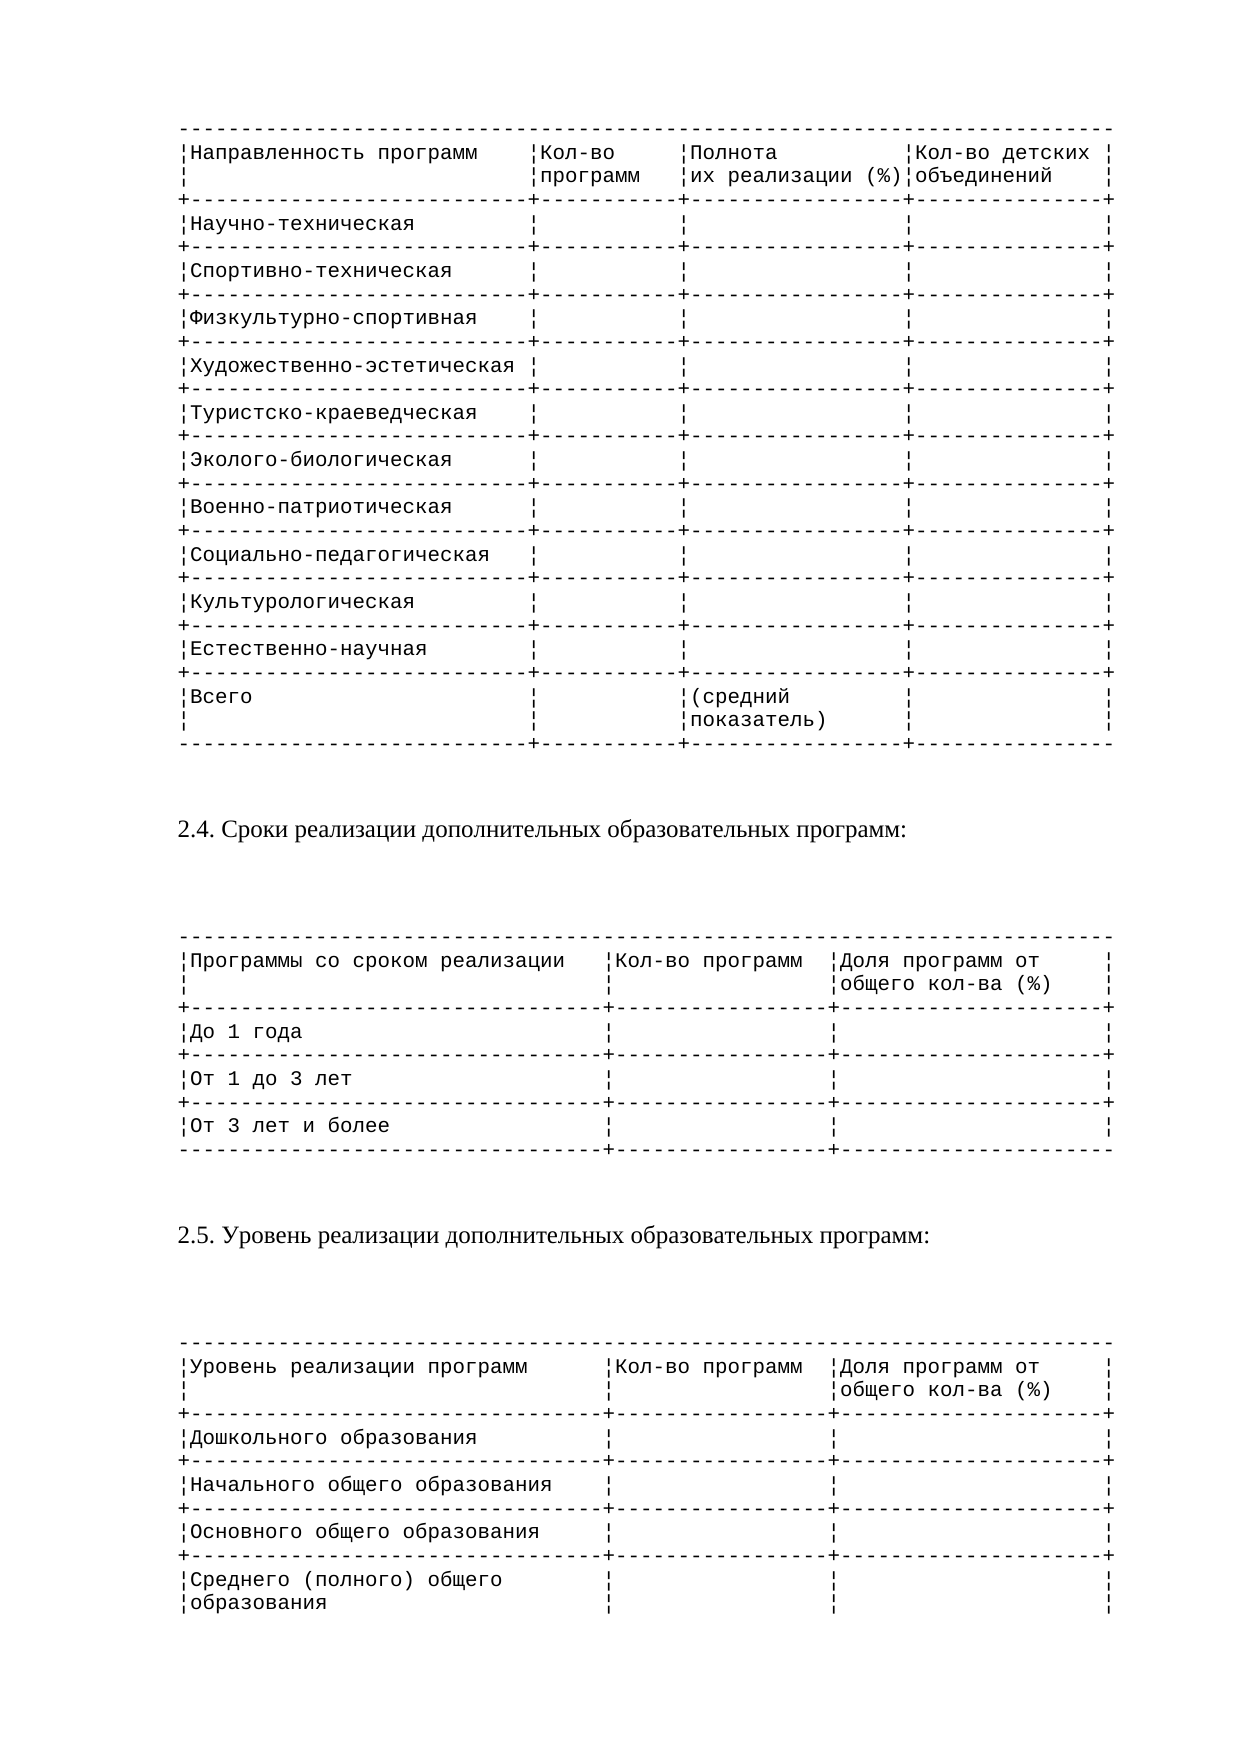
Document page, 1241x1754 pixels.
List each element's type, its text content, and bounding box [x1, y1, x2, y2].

text ¦Научно-техническая ¦ ¦ ¦ ¦ [177, 213, 1152, 236]
text +---------------------------+-----------+-----------------+---------------+ [177, 331, 1152, 354]
text ¦От 3 лет и более ¦ ¦ ¦ [177, 1115, 1152, 1139]
text +---------------------------+-----------+-----------------+---------------+ [177, 426, 1152, 449]
text ¦Направленность программ ¦Кол-во ¦Полнота ¦Кол-во детских ¦ [177, 142, 1152, 165]
text ¦Дошкольного образования ¦ ¦ ¦ [177, 1427, 1152, 1450]
text ¦Начального общего образования ¦ ¦ ¦ [177, 1474, 1152, 1498]
text ¦Социально-педагогическая ¦ ¦ ¦ ¦ [177, 544, 1152, 567]
text ¦ ¦ ¦общего кол-ва (%) ¦ [177, 973, 1152, 997]
text ¦Всего ¦ ¦(средний ¦ ¦ [177, 686, 1152, 709]
text +---------------------------+-----------+-----------------+---------------+ [177, 189, 1152, 213]
text ¦ ¦программ ¦их реализации (%)¦объединений ¦ [177, 165, 1152, 189]
text ----------------------------------+-----------------+---------------------- [177, 1139, 1152, 1163]
text ¦Основного общего образования ¦ ¦ ¦ [177, 1521, 1152, 1545]
text +---------------------------+-----------+-----------------+---------------+ [177, 615, 1152, 638]
text +---------------------------------+-----------------+---------------------+ [177, 1092, 1152, 1115]
text +---------------------------------+-----------------+---------------------+ [177, 1498, 1152, 1521]
text 2.5. Уровень реализации дополнительных образовательных программ: [177, 1221, 1152, 1249]
text +---------------------------+-----------+-----------------+---------------+ [177, 662, 1152, 686]
text ¦образования ¦ ¦ ¦ [177, 1592, 1152, 1616]
text --------------------------------------------------------------------------- [177, 118, 1152, 142]
text +---------------------------------+-----------------+---------------------+ [177, 997, 1152, 1021]
text 2.4. Сроки реализации дополнительных образовательных программ: [177, 814, 1152, 843]
text ¦Туристско-краеведческая ¦ ¦ ¦ ¦ [177, 402, 1152, 426]
text +---------------------------------+-----------------+---------------------+ [177, 1044, 1152, 1068]
text ¦Военно-патриотическая ¦ ¦ ¦ ¦ [177, 496, 1152, 520]
text --------------------------------------------------------------------------- [177, 926, 1152, 950]
text --------------------------------------------------------------------------- [177, 1332, 1152, 1356]
text +---------------------------------+-----------------+---------------------+ [177, 1545, 1152, 1569]
text ¦Культурологическая ¦ ¦ ¦ ¦ [177, 591, 1152, 615]
text ¦До 1 года ¦ ¦ ¦ [177, 1021, 1152, 1044]
text ¦Спортивно-техническая ¦ ¦ ¦ ¦ [177, 260, 1152, 284]
text +---------------------------+-----------+-----------------+---------------+ [177, 378, 1152, 402]
text ¦Эколого-биологическая ¦ ¦ ¦ ¦ [177, 449, 1152, 473]
text ¦Художественно-эстетическая ¦ ¦ ¦ ¦ [177, 354, 1152, 378]
text ¦Программы со сроком реализации ¦Кол-во программ ¦Доля программ от ¦ [177, 950, 1152, 973]
text ----------------------------+-----------+-----------------+---------------- [177, 733, 1152, 757]
text +---------------------------+-----------+-----------------+---------------+ [177, 473, 1152, 496]
text ¦ ¦ ¦общего кол-ва (%) ¦ [177, 1379, 1152, 1403]
text +---------------------------+-----------+-----------------+---------------+ [177, 567, 1152, 591]
text +---------------------------+-----------+-----------------+---------------+ [177, 236, 1152, 260]
text +---------------------------+-----------+-----------------+---------------+ [177, 284, 1152, 307]
text ¦Уровень реализации программ ¦Кол-во программ ¦Доля программ от ¦ [177, 1356, 1152, 1379]
text +---------------------------------+-----------------+---------------------+ [177, 1403, 1152, 1427]
text ¦Среднего (полного) общего ¦ ¦ ¦ [177, 1569, 1152, 1592]
text ¦Естественно-научная ¦ ¦ ¦ ¦ [177, 638, 1152, 662]
text ¦От 1 до 3 лет ¦ ¦ ¦ [177, 1068, 1152, 1092]
text +---------------------------------+-----------------+---------------------+ [177, 1450, 1152, 1474]
text ¦Физкультурно-спортивная ¦ ¦ ¦ ¦ [177, 307, 1152, 331]
text ¦ ¦ ¦показатель) ¦ ¦ [177, 709, 1152, 733]
text +---------------------------+-----------+-----------------+---------------+ [177, 520, 1152, 544]
